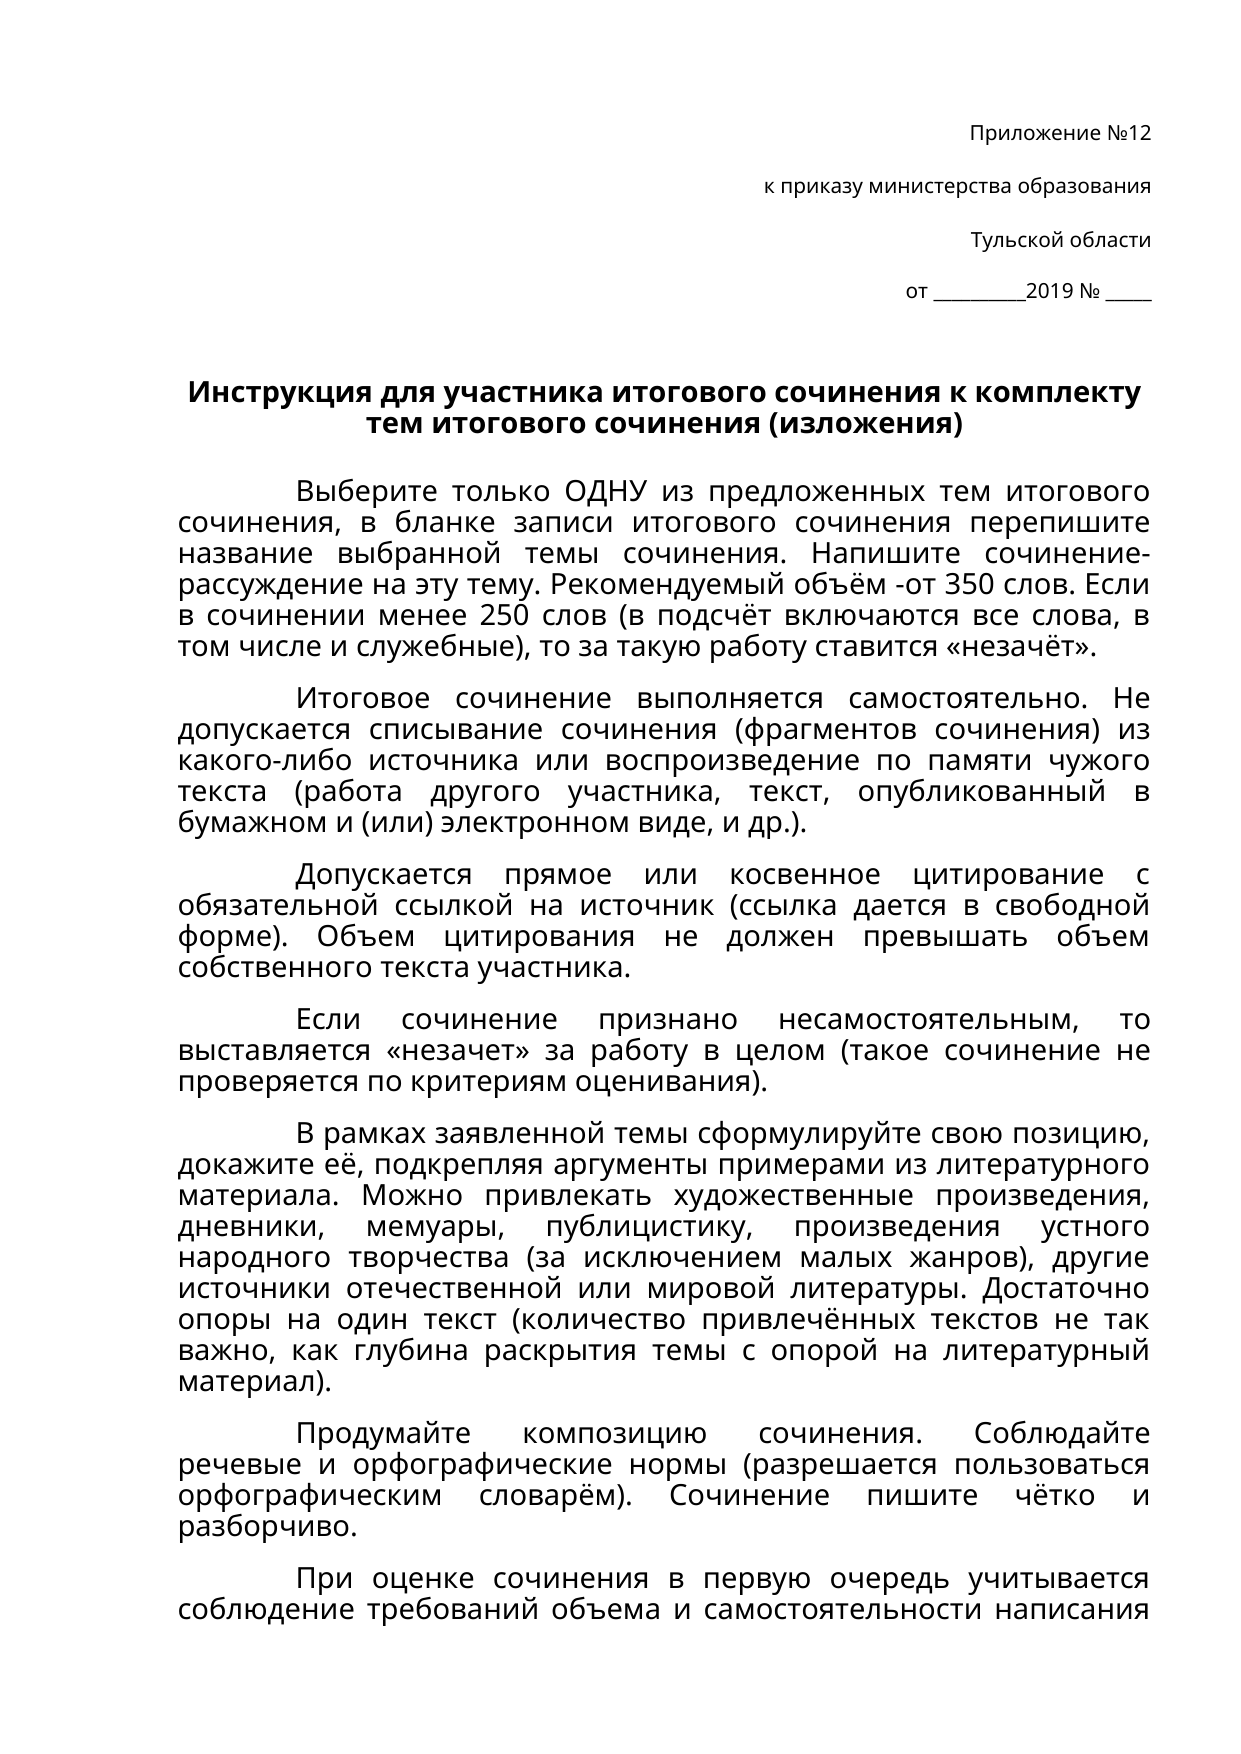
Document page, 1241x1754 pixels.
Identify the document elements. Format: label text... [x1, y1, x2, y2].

text В рамках заявленной темы сформулируйте свою позицию, докажите её, подкрепляя аргументы примерами из литературного материала. Можно привлекать художественные произведения, дневники, мемуары, публицистику, произведения устного народного творчества (за исключением малых жанров), другие источники отечественной или мировой литературы. Достаточно опоры на один текст (количество привлечённых текстов не так важно, как глубина раскрытия темы с опорой на литературный материал). [177, 1118, 1151, 1398]
text Инструкция для участника итогового сочинения к комплекту тем итогового сочинения (изложения) [177, 377, 1152, 440]
text Продумайте композицию сочинения. Соблюдайте речевые и орфографические нормы (разрешается пользоваться орфографическим словарём). Сочинение пишите чётко и разборчиво. [177, 1419, 1151, 1543]
text Тульской области [295, 225, 1152, 253]
text к приказу министерства образования [295, 172, 1152, 200]
text Допускается прямое или косвенное цитирование с обязательной ссылкой на источник (ссылка дается в свободной форме). Объем цитирования не должен превышать объем собственного текста участника. [177, 859, 1151, 984]
text Приложение №12 [177, 118, 1152, 147]
text Выберите только ОДНУ из предложенных тем итогового сочинения, в бланке записи итогового сочинения перепишите название выбранной темы сочинения. Напишите сочинение-рассуждение на эту тему. Рекомендуемый объём -от 350 слов. Если в сочинении менее 250 слов (в подсчёт включаются все слова, в том числе и служебные), то за такую работу ставится «незачёт». [177, 476, 1151, 663]
text от __________2019 № _____ [177, 278, 1152, 304]
text Итоговое сочинение выполняется самостоятельно. Не допускается списывание сочинения (фрагментов сочинения) из какого-либо источника или воспроизведение по памяти чужого текста (работа другого участника, текст, опубликованный в бумажном и (или) электронном виде, и др.). [177, 683, 1151, 839]
text Если сочинение признано несамостоятельным, то выставляется «незачет» за работу в целом (такое сочинение не проверяется по критериям оценивания). [177, 1004, 1152, 1098]
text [177, 1564, 1151, 1626]
